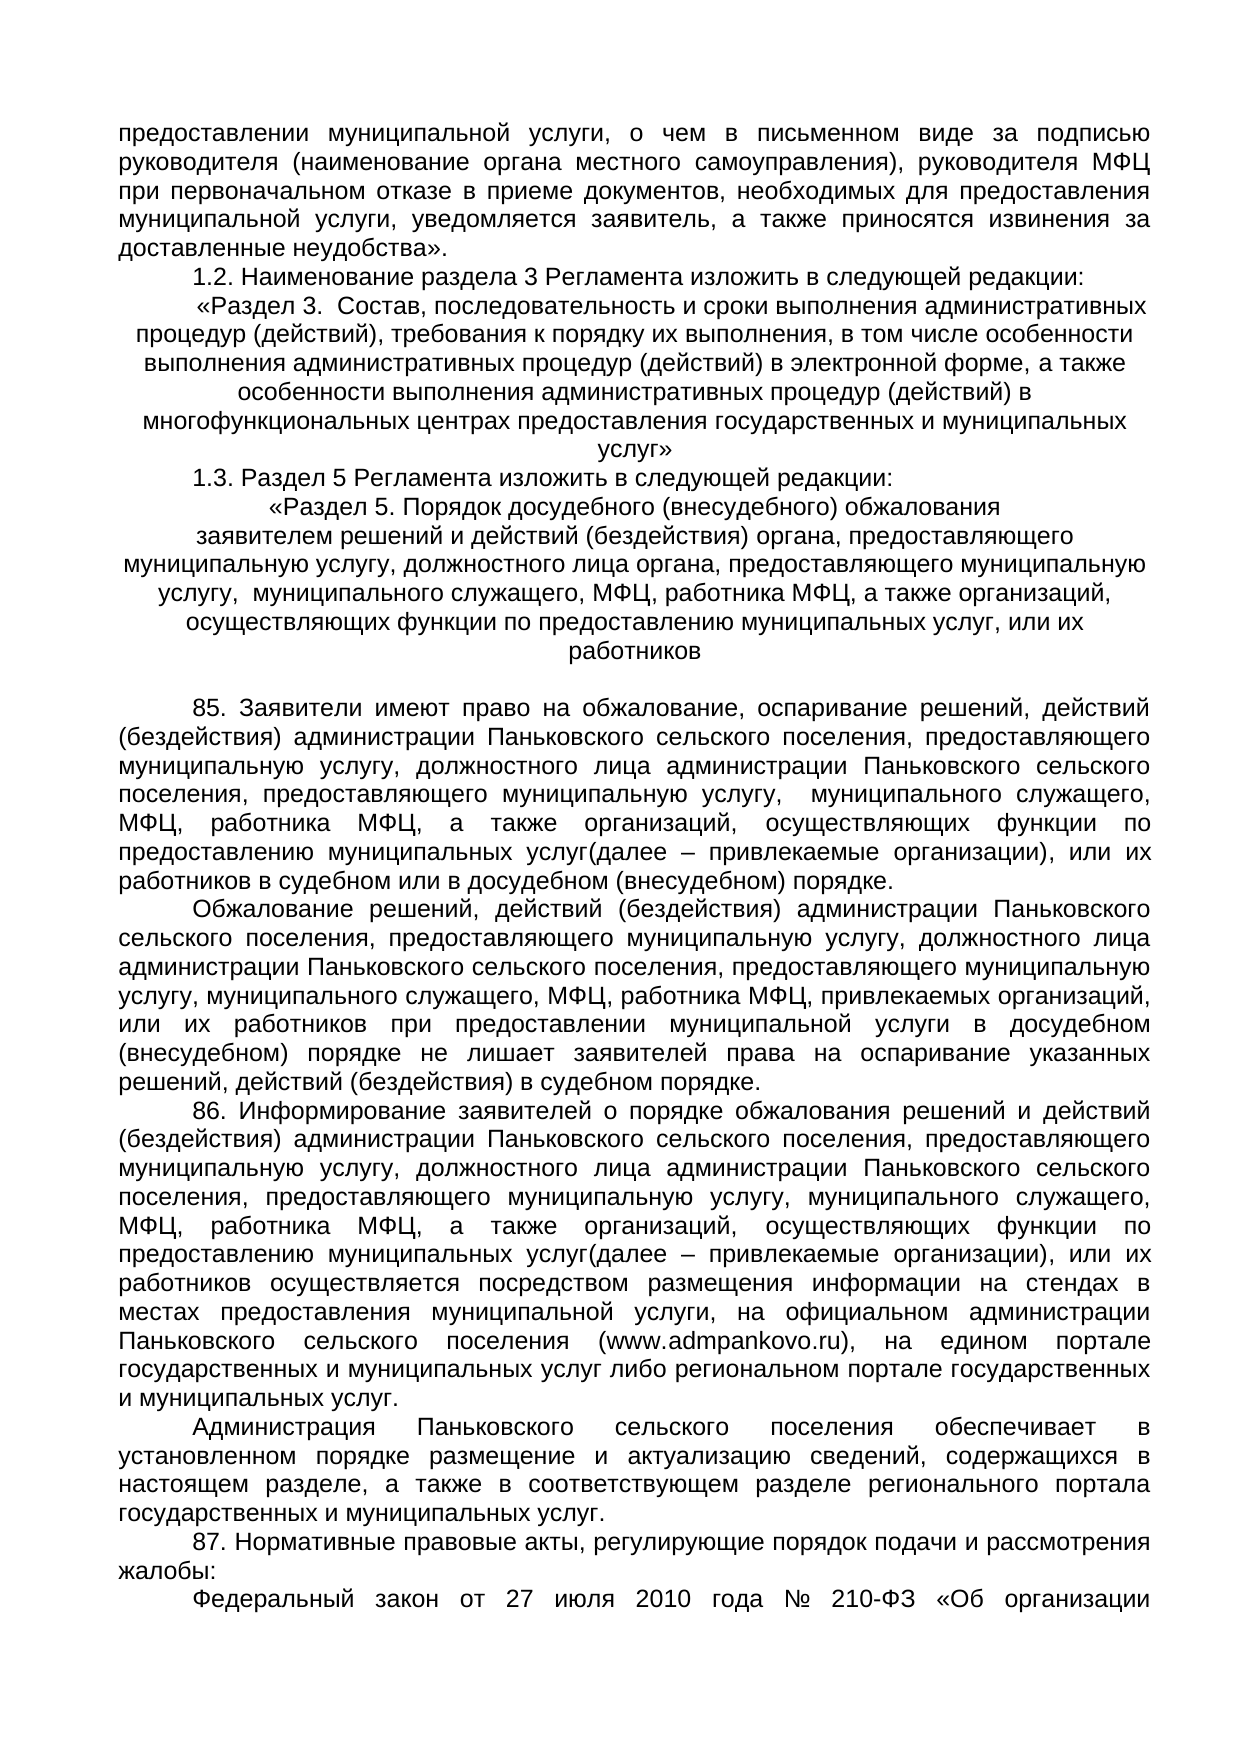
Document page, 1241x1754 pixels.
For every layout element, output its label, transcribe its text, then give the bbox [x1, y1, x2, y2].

text 1.3. Раздел 5 Регламента изложить в следующей редакции: [118, 463, 1152, 492]
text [118, 118, 1152, 262]
text 85. Заявители имеют право на обжалование, оспаривание решений, действий (бездействия) администрации Паньковского сельского поселения, предоставляющего муниципальную услугу, должностного лица администрации Паньковского сельского поселения, предоставляющего муниципальную услугу, муниципального служащего, МФЦ, работника МФЦ, а также организаций, осуществляющих функции по предоставлению муниципальных услуг(далее – привлекаемые организации), или их работников в судебном или в досудебном (внесудебном) порядке. [118, 693, 1152, 894]
text 87. Нормативные правовые акты, регулирующие порядок подачи и рассмотрения жалобы: [118, 1527, 1152, 1584]
text «Раздел 5. Порядок досудебного (внесудебного) обжалования [118, 492, 1152, 521]
text Обжалование решений, действий (бездействия) администрации Паньковского сельского поселения, предоставляющего муниципальную услугу, должностного лица администрации Паньковского сельского поселения, предоставляющего муниципальную услугу, муниципального служащего, МФЦ, работника МФЦ, привлекаемых организаций, или их работников при предоставлении муниципальной услуги в досудебном (внесудебном) порядке не лишает заявителей права на оспаривание указанных решений, действий (бездействия) в судебном порядке. [118, 894, 1152, 1096]
text 86. Информирование заявителей о порядке обжалования решений и действий (бездействия) администрации Паньковского сельского поселения, предоставляющего муниципальную услугу, должностного лица администрации Паньковского сельского поселения, предоставляющего муниципальную услугу, муниципального служащего, МФЦ, работника МФЦ, а также организаций, осуществляющих функции по предоставлению муниципальных услуг(далее – привлекаемые организации), или их работников осуществляется посредством размещения информации на стендах в местах предоставления муниципальной услуги, на официальном администрации Паньковского сельского поселения (www.admpankovo.ru), на едином портале государственных и муниципальных услуг либо региональном портале государственных и муниципальных услуг. [118, 1096, 1152, 1412]
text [118, 1584, 1152, 1613]
text Администрация Паньковского сельского поселения обеспечивает в установленном порядке размещение и актуализацию сведений, содержащихся в настоящем разделе, а также в соответствующем разделе регионального портала государственных и муниципальных услуг. [118, 1412, 1152, 1527]
text «Раздел 3. Состав, последовательность и сроки выполнения административных процедур (действий), требования к порядку их выполнения, в том числе особенности выполнения административных процедур (действий) в электронной форме, а также особенности выполнения административных процедур (действий) в многофункциональных центрах предоставления государственных и муниципальных услуг» [118, 291, 1152, 463]
text заявителем решений и действий (бездействия) органа, предоставляющего муниципальную услугу, должностного лица органа, предоставляющего муниципальную услугу, муниципального служащего, МФЦ, работника МФЦ, а также организаций, осуществляющих функции по предоставлению муниципальных услуг, или их работников [118, 521, 1152, 664]
text 1.2. Наименование раздела 3 Регламента изложить в следующей редакции: [118, 262, 1152, 291]
